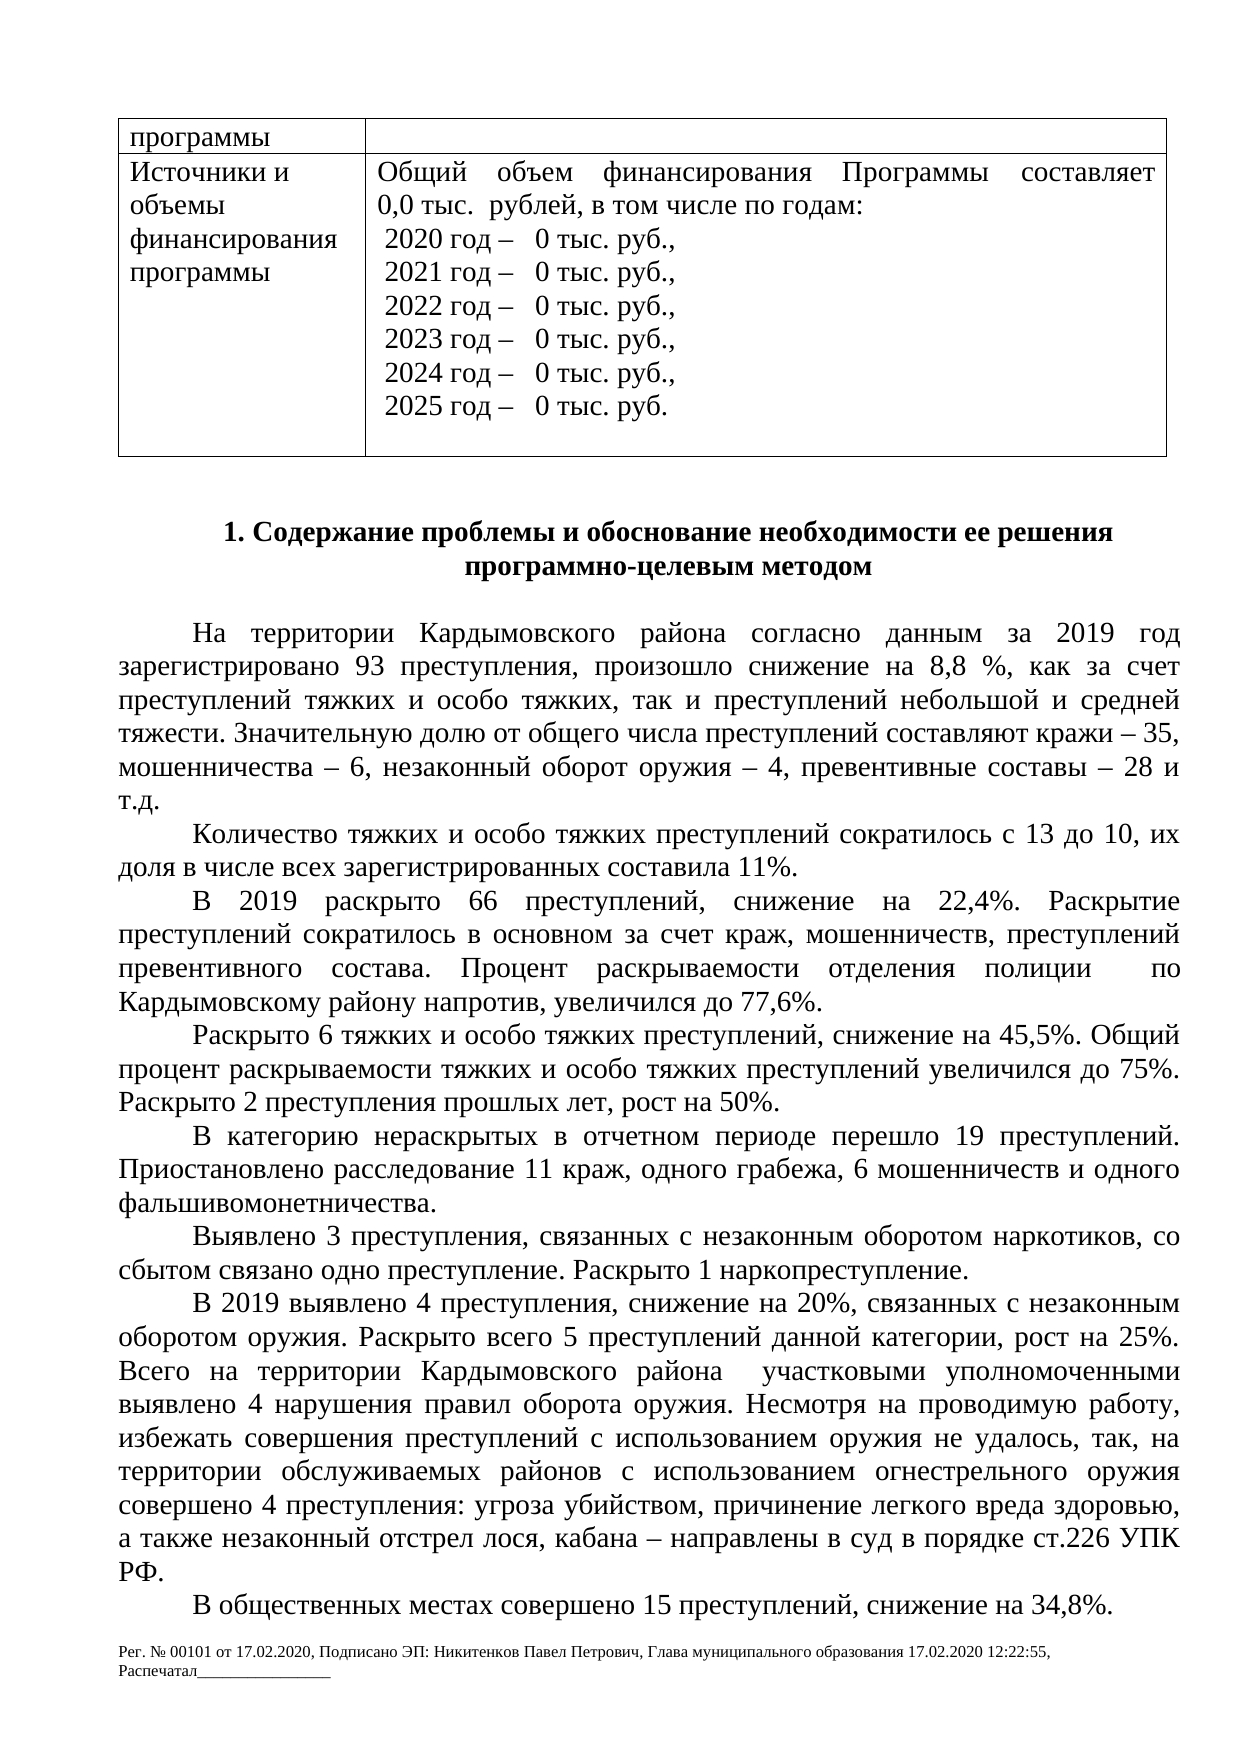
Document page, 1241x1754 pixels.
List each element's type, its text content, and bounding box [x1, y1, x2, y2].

table_cell Источники и объемы финансирования программы [119, 154, 365, 456]
text В общественных местах совершено 15 преступлений, снижение на 34,8%. [118, 1587, 1181, 1621]
text На территории Кардымовского района согласно данным за 2019 год зарегистрировано 93 преступления, произошло снижение на 8,8 %, как за счет преступлений тяжких и особо тяжких, так и преступлений небольшой и средней тяжести. Значительную долю от общего числа преступлений составляют кражи – 35, мошенничества – 6, незаконный оборот оружия – 4, превентивные составы – 28 и т.д. [118, 615, 1181, 816]
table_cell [119, 119, 365, 153]
text В категорию нераскрытых в отчетном периоде перешло 19 преступлений. Приостановлено расследование 11 краж, одного грабежа, 6 мошенничеств и одного фальшивомонетничества. [118, 1118, 1181, 1218]
text 1. Содержание проблемы и обоснование необходимости ее решения программно-целевым методом [156, 514, 1181, 581]
text В 2019 выявлено 4 преступления, снижение на 20%, связанных с незаконным оборотом оружия. Раскрыто всего 5 преступлений данной категории, рост на 25%. Всего на территории Кардымовского района участковыми уполномоченными выявлено 4 нарушения правил оборота оружия. Несмотря на проводимую работу, избежать совершения преступлений с использованием оружия не удалось, так, на территории обслуживаемых районов с использованием огнестрельного оружия совершено 4 преступления: угроза убийством, причинение легкого вреда здоровью, а также незаконный отстрел лося, кабана – направлены в суд в порядке ст.226 УПК РФ. [118, 1286, 1181, 1587]
text Раскрыто 6 тяжких и особо тяжких преступлений, снижение на 45,5%. Общий процент раскрываемости тяжких и особо тяжких преступлений увеличился до 75%. Раскрыто 2 преступления прошлых лет, рост на 50%. [118, 1017, 1181, 1118]
text Количество тяжких и особо тяжких преступлений сократилось с 13 до 10, их доля в числе всех зарегистрированных составила 11%. [118, 816, 1181, 883]
text Выявлено 3 преступления, связанных с незаконным оборотом наркотиков, со сбытом связано одно преступление. Раскрыто 1 наркопреступление. [118, 1218, 1181, 1286]
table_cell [366, 119, 1166, 153]
text В 2019 раскрыто 66 преступлений, снижение на 22,4%. Раскрытие преступлений сократилось в основном за счет краж, мошенничеств, преступлений превентивного состава. Процент раскрываемости отделения полиции по Кардымовскому району напротив, увеличился до 77,6%. [118, 883, 1181, 1017]
table_cell Общий объем финансирования Программы составляет 0,0 тыс. рублей, в том числе по годам: 2020 год – 0 тыс. руб., 2021 год – 0 тыс. руб., 2022 год – 0 тыс. руб., 2023 год – 0 тыс. руб., 2024 год – 0 тыс. руб., 2025 год – 0 тыс. руб. [366, 154, 1166, 456]
